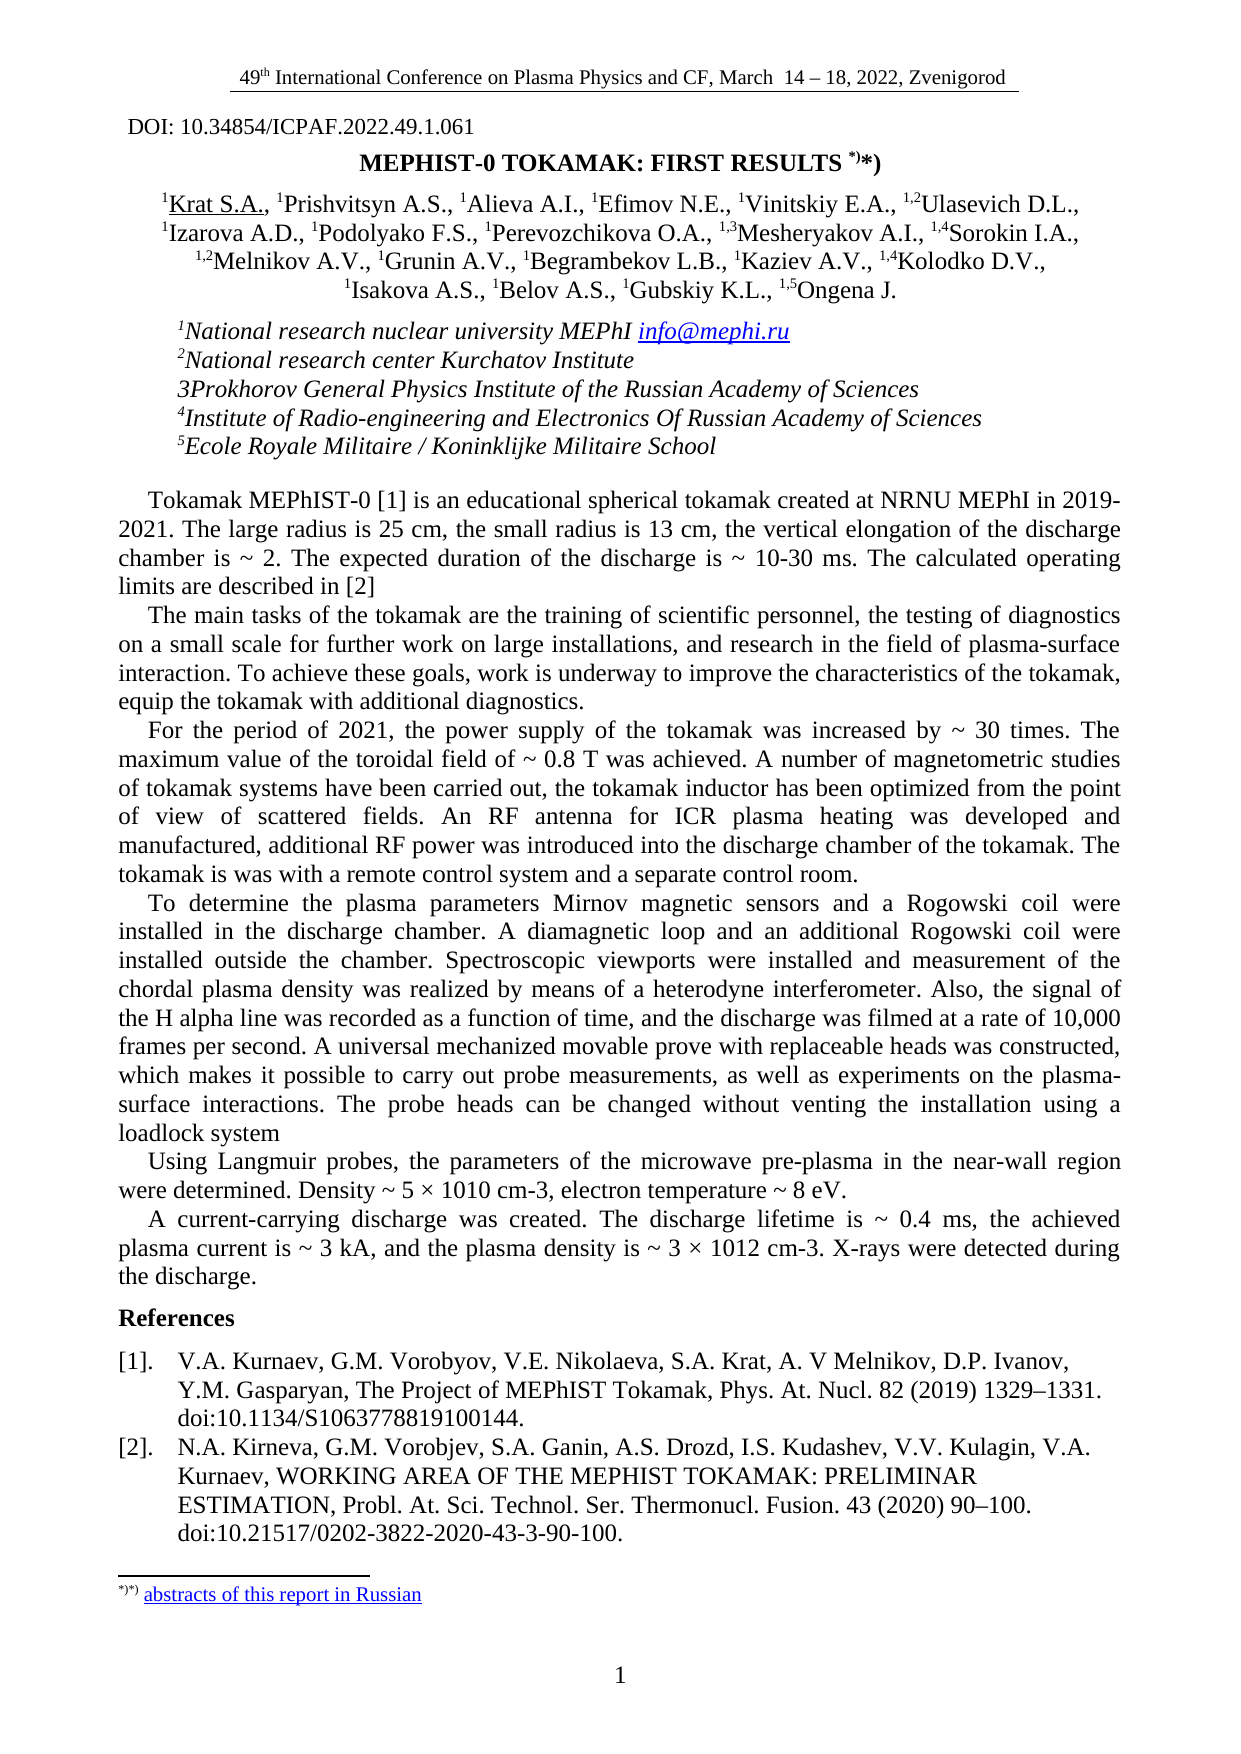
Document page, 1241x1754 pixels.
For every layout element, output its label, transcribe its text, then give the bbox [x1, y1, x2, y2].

text Using Langmuir probes, the parameters of the microwave pre-plasma in the near-wall region were determined. Density ~ 5 × 1010 cm-3, electron temperature ~ 8 eV. [118, 1146, 1122, 1204]
text N.A. Kirneva, G.M. Vorobjev, S.A. Ganin, A.S. Drozd, I.S. Kudashev, V.V. Kulagin, V.A. Kurnaev, WORKING AREA OF THE MEPHIST TOKAMAK: PRELIMINAR ESTIMATION, Probl. At. Sci. Technol. Ser. Thermonucl. Fusion. 43 (2020) 90–100. doi:10.21517/0202-3822-2020-43-3-90-100. [118, 1432, 1122, 1547]
title References [118, 1303, 1122, 1331]
title MEPhIST-0 tokamak: First results *) [118, 148, 1122, 176]
text To determine the plasma parameters Mirnov magnetic sensors and a Rogowski coil were installed in the discharge chamber. A diamagnetic loop and an additional Rogowski coil were installed outside the chamber. Spectroscopic viewports were installed and measurement of the chordal plasma density was realized by means of a heterodyne interferometer. Also, the signal of the H alpha line was recorded as a function of time, and the discharge was filmed at a rate of 10,000 frames per second. A universal mechanized movable prove with replaceable heads was constructed, which makes it possible to carry out probe measurements, as well as experiments on the plasma-surface interactions. The probe heads can be changed without venting the installation using a loadlock system [118, 888, 1122, 1146]
text The main tasks of the tokamak are the training of scientific personnel, the testing of diagnostics on a small scale for further work on large installations, and research in the field of plasma-surface interaction. To achieve these goals, work is underway to improve the characteristics of the tokamak, equip the tokamak with additional diagnostics. [118, 600, 1122, 715]
text 1National research nuclear university MEPhI info@mephi.ru 2National research center Kurchatov Institute 3Prokhorov General Physics Institute of the Russian Academy of Sciences 4Institute of Radio-engineering and Electronics Of Russian Academy of Sciences 5Ecole Royale Militaire / Koninklijke Militaire School [177, 316, 1122, 460]
text A current-carrying discharge was created. The discharge lifetime is ~ 0.4 ms, the achieved plasma current is ~ 3 kA, and the plasma density is ~ 3 × 1012 cm-3. X-rays were detected during the discharge. [118, 1204, 1122, 1290]
text For the period of 2021, the power supply of the tokamak was increased by ~ 30 times. The maximum value of the toroidal field of ~ 0.8 T was achieved. A number of magnetometric studies of tokamak systems have been carried out, the tokamak inductor has been optimized from the point of view of scattered fields. An RF antenna for ICR plasma heating was developed and manufactured, additional RF power was introduced into the discharge chamber of the tokamak. The tokamak is was with a remote control system and a separate control room. [118, 715, 1122, 888]
text V.A. Kurnaev, G.M. Vorobyov, V.E. Nikolaeva, S.A. Krat, A. V Melnikov, D.P. Ivanov, Y.M. Gasparyan, The Project of MEPhIST Tokamak, Phys. At. Nucl. 82 (2019) 1329–1331. doi:10.1134/S1063778819100144. [118, 1346, 1122, 1432]
text Tokamak MEPhIST-0 [1] is an educational spherical tokamak created at NRNU MEPhI in 2019-2021. The large radius is 25 cm, the small radius is 13 cm, the vertical elongation of the discharge chamber is ~ 2. The expected duration of the discharge is ~ 10-30 ms. The calculated operating limits are described in [2] [118, 485, 1122, 600]
text 1Krat S.А., 1Prishvitsyn А.S., 1Alieva А.I., 1Efimov N.Е., 1Vinitskiy Е.А., 1,2Ulasevich D.L., 1Izarova А.D., 1Podolyako F.S., 1Perevozchikova О.А., 1,3Mesheryakov А.I., 1,4Sorokin I.А., 1,2Melnikov А.V., 1Grunin А.V., 1Begrambekov L.B., 1Kaziev А.V., 1,4Kolodko D.V., 1Isakova А.S., 1Belov А.S., 1Gubskiy K.L., 1,5Ongena J. [159, 189, 1081, 304]
